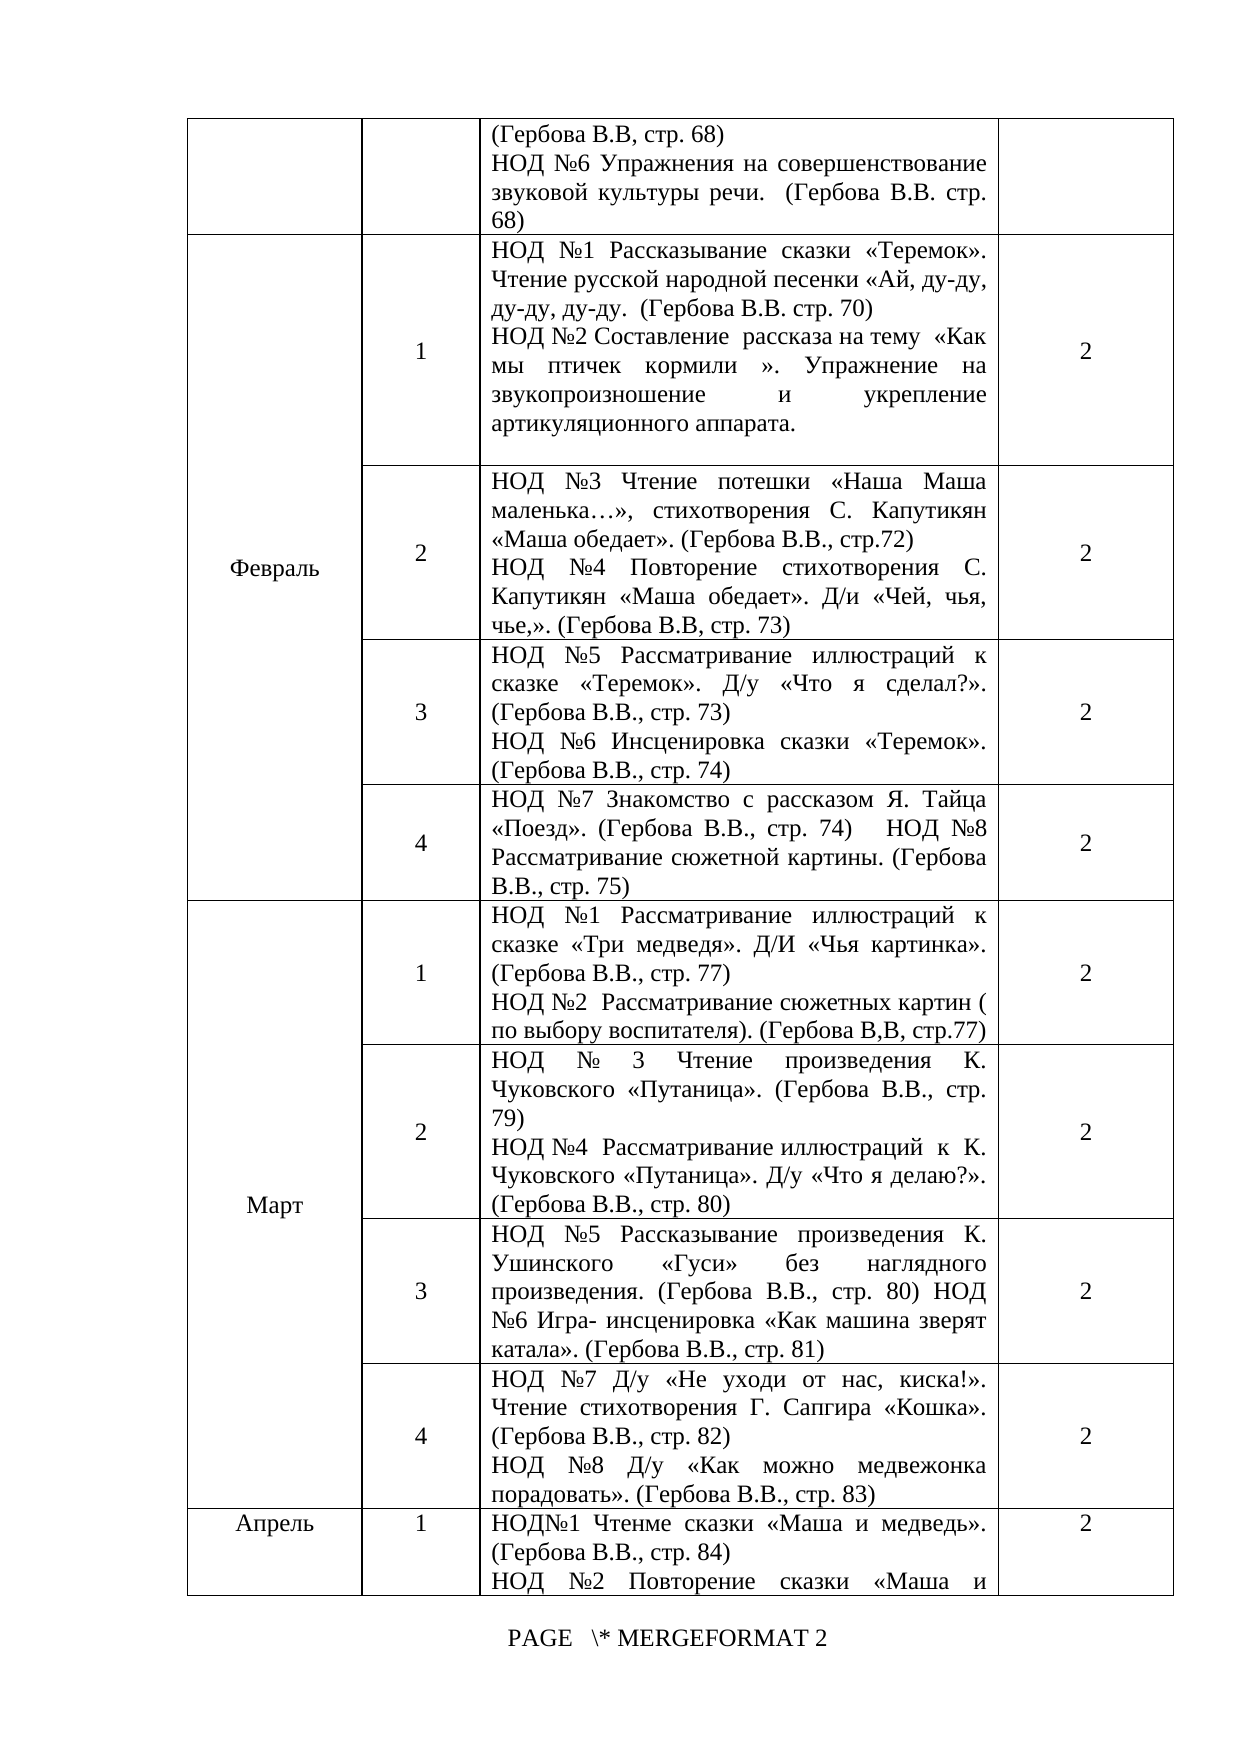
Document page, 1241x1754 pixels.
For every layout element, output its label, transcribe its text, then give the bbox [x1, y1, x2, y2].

table_cell 2 [363, 466, 479, 639]
table_cell 2 [999, 901, 1173, 1044]
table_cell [481, 119, 998, 234]
table_cell 2 [999, 1045, 1173, 1218]
table_cell 3 [363, 640, 479, 783]
table_cell 2 [999, 1364, 1173, 1507]
table_cell НОД №1 Рассказывание сказки «Теремок». Чтение русской народной песенки «Ай, ду-ду, ду-ду, ду-ду. (Гербова В.В. стр. 70) НОД №2 Составление рассказа на тему «Как мы птичек кормили ». Упражнение на звукопроизношение и укрепление артикуляционного аппарата. [481, 235, 998, 465]
table_cell 4 [363, 1364, 479, 1507]
table_cell Февраль [188, 235, 361, 899]
table_cell 2 [363, 1045, 479, 1218]
table_cell 2 [999, 1509, 1173, 1595]
table_cell НОД №7 Д/у «Не уходи от нас, киска!». Чтение стихотворения Г. Сапгира «Кошка». (Гербова В.В., стр. 82) НОД №8 Д/у «Как можно медвежонка порадовать». (Гербова В.В., стр. 83) [481, 1364, 998, 1507]
table_cell 3 [363, 1219, 479, 1363]
table_cell НОД №5 Рассматривание иллюстраций к сказке «Теремок». Д/у «Что я сделал?». (Гербова В.В., стр. 73) НОД №6 Инсценировка сказки «Теремок». (Гербова В.В., стр. 74) [481, 640, 998, 783]
table_cell 4 [363, 785, 479, 899]
table_cell НОД №1 Рассматривание иллюстраций к сказке «Три медведя». Д/И «Чья картинка». (Гербова В.В., стр. 77) НОД №2 Рассматривание сюжетных картин ( по выбору воспитателя). (Гербова В,В, стр.77) [481, 901, 998, 1044]
table_cell НОД №3 Чтение потешки «Наша Маша маленька…», стихотворения С. Капутикян «Маша обедает». (Гербова В.В., стр.72) НОД №4 Повторение стихотворения С. Капутикян «Маша обедает». Д/и «Чей, чья, чье,». (Гербова В.В, стр. 73) [481, 466, 998, 639]
table_cell НОД № 3 Чтение произведения К. Чуковского «Путаница». (Гербова В.В., стр. 79) НОД №4 Рассматривание иллюстраций к К. Чуковского «Путаница». Д/у «Что я делаю?». (Гербова В.В., стр. 80) [481, 1045, 998, 1218]
table_cell 1 [363, 1509, 479, 1595]
table_cell 2 [999, 1219, 1173, 1363]
table_cell 1 [363, 235, 479, 465]
table_cell 2 [999, 119, 1173, 234]
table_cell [481, 1509, 998, 1595]
table_cell 2 [999, 640, 1173, 783]
table_cell 2 [999, 785, 1173, 899]
table_cell Март [188, 901, 361, 1507]
table_cell НОД №7 Знакомство с рассказом Я. Тайца «Поезд». (Гербова В.В., стр. 74) НОД №8 Рассматривание сюжетной картины. (Гербова В.В., стр. 75) [481, 785, 998, 899]
table_cell 4 [363, 119, 479, 234]
table_cell 1 [363, 901, 479, 1044]
table_cell 2 [999, 235, 1173, 465]
table_cell НОД №5 Рассказывание произведения К. Ушинского «Гуси» без наглядного произведения. (Гербова В.В., стр. 80) НОД №6 Игра- инсценировка «Как машина зверят катала». (Гербова В.В., стр. 81) [481, 1219, 998, 1363]
table_cell Апрель [188, 1509, 361, 1595]
table_cell 2 [999, 466, 1173, 639]
